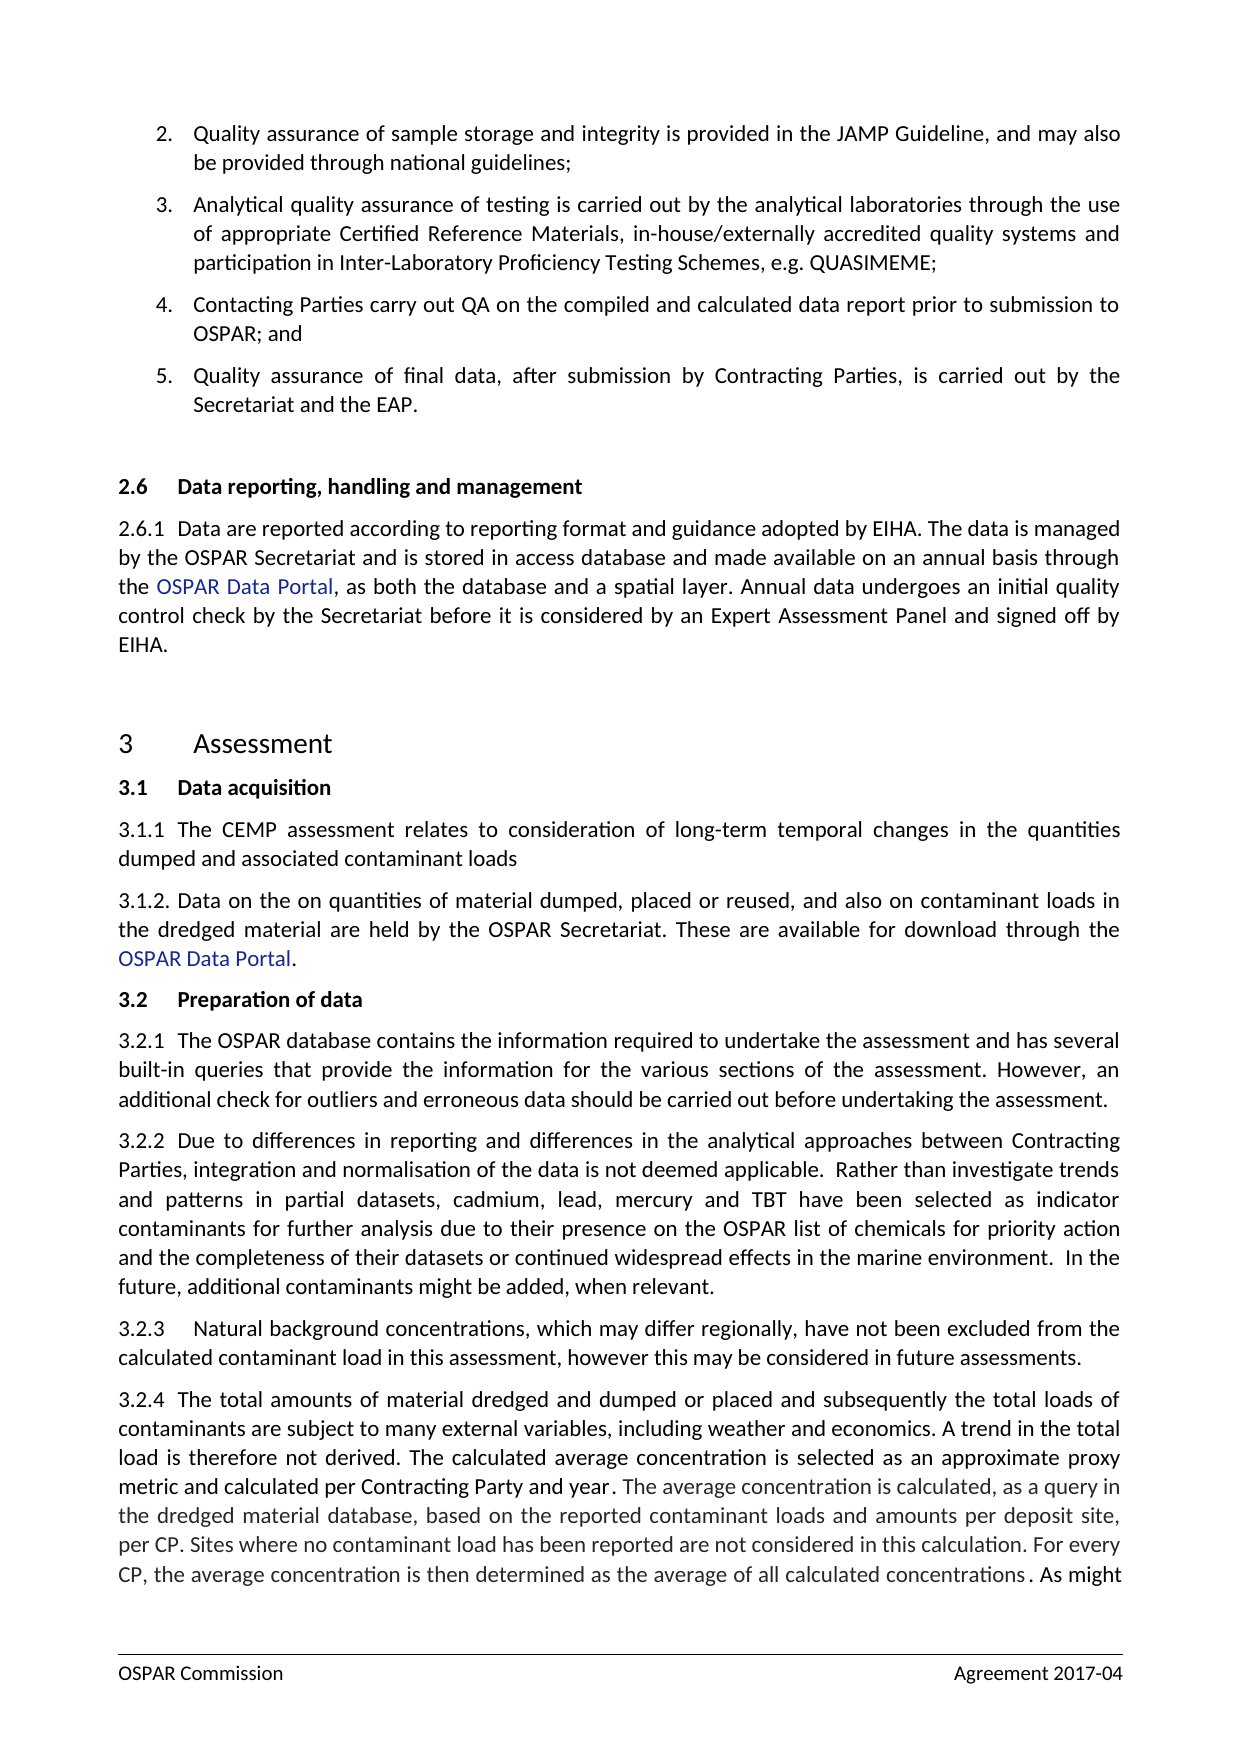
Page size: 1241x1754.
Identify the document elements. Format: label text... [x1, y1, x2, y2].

list Contacting Parties carry out QA on the compiled and calculated data report prior to submission to OSPAR; and [156, 289, 1122, 347]
list Quality assurance of final data, after submission by Contracting Parties, is carried out by the Secretariat and the EAP. [156, 360, 1122, 418]
list Analytical quality assurance of testing is carried out by the analytical laboratories through the use of appropriate Certified Reference Materials, in-house/externally accredited quality systems and participation in Inter-Laboratory Proficiency Testing Schemes, e.g. QUASIMEME; [156, 189, 1122, 276]
text 3.2.1 The OSPAR database contains the information required to undertake the assessment and has several built-in queries that provide the information for the various sections of the assessment. However, an additional check for outliers and erroneous data should be carried out before undertaking the assessment. [118, 1025, 1122, 1113]
list 3.2.3 Natural background concentrations, which may differ regionally, have not been excluded from the calculated contaminant load in this assessment, however this may be considered in future assessments. [118, 1313, 1122, 1371]
text 3.2.2 Due to differences in reporting and differences in the analytical approaches between Contracting Parties, integration and normalisation of the data is not deemed applicable. Rather than investigate trends and patterns in partial datasets, cadmium, lead, mercury and TBT have been selected as indicator contaminants for further analysis due to their presence on the OSPAR list of chemicals for priority action and the completeness of their datasets or continued widespread effects in the marine environment. In the future, additional contaminants might be added, when relevant. [118, 1125, 1122, 1300]
subtitle 3.2 Preparation of data [118, 985, 1122, 1013]
subtitle 2.6 Data reporting, handling and management [118, 472, 1122, 500]
list Quality assurance of sample storage and integrity is provided in the JAMP Guideline, and may also be provided through national guidelines; [156, 118, 1122, 176]
text 2.6.1 Data are reported according to reporting format and guidance adopted by EIHA. The data is managed by the OSPAR Secretariat and is stored in access database and made available on an annual basis through the OSPAR Data Portal, as both the database and a spatial layer. Annual data undergoes an initial quality control check by the Secretariat before it is considered by an Expert Assessment Panel and signed off by EIHA. [118, 513, 1122, 659]
text 3.1.1 The CEMP assessment relates to consideration of long-term temporal changes in the quantities dumped and associated contaminant loads [118, 814, 1122, 872]
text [118, 1384, 1122, 1588]
text 3.1.2. Data on the on quantities of material dumped, placed or reused, and also on contaminant loads in the dredged material are held by the OSPAR Secretariat. These are available for download through the OSPAR Data Portal. [118, 885, 1122, 972]
subtitle 3 Assessment [118, 725, 1122, 761]
subtitle 3.1 Data acquisition [118, 773, 1122, 801]
